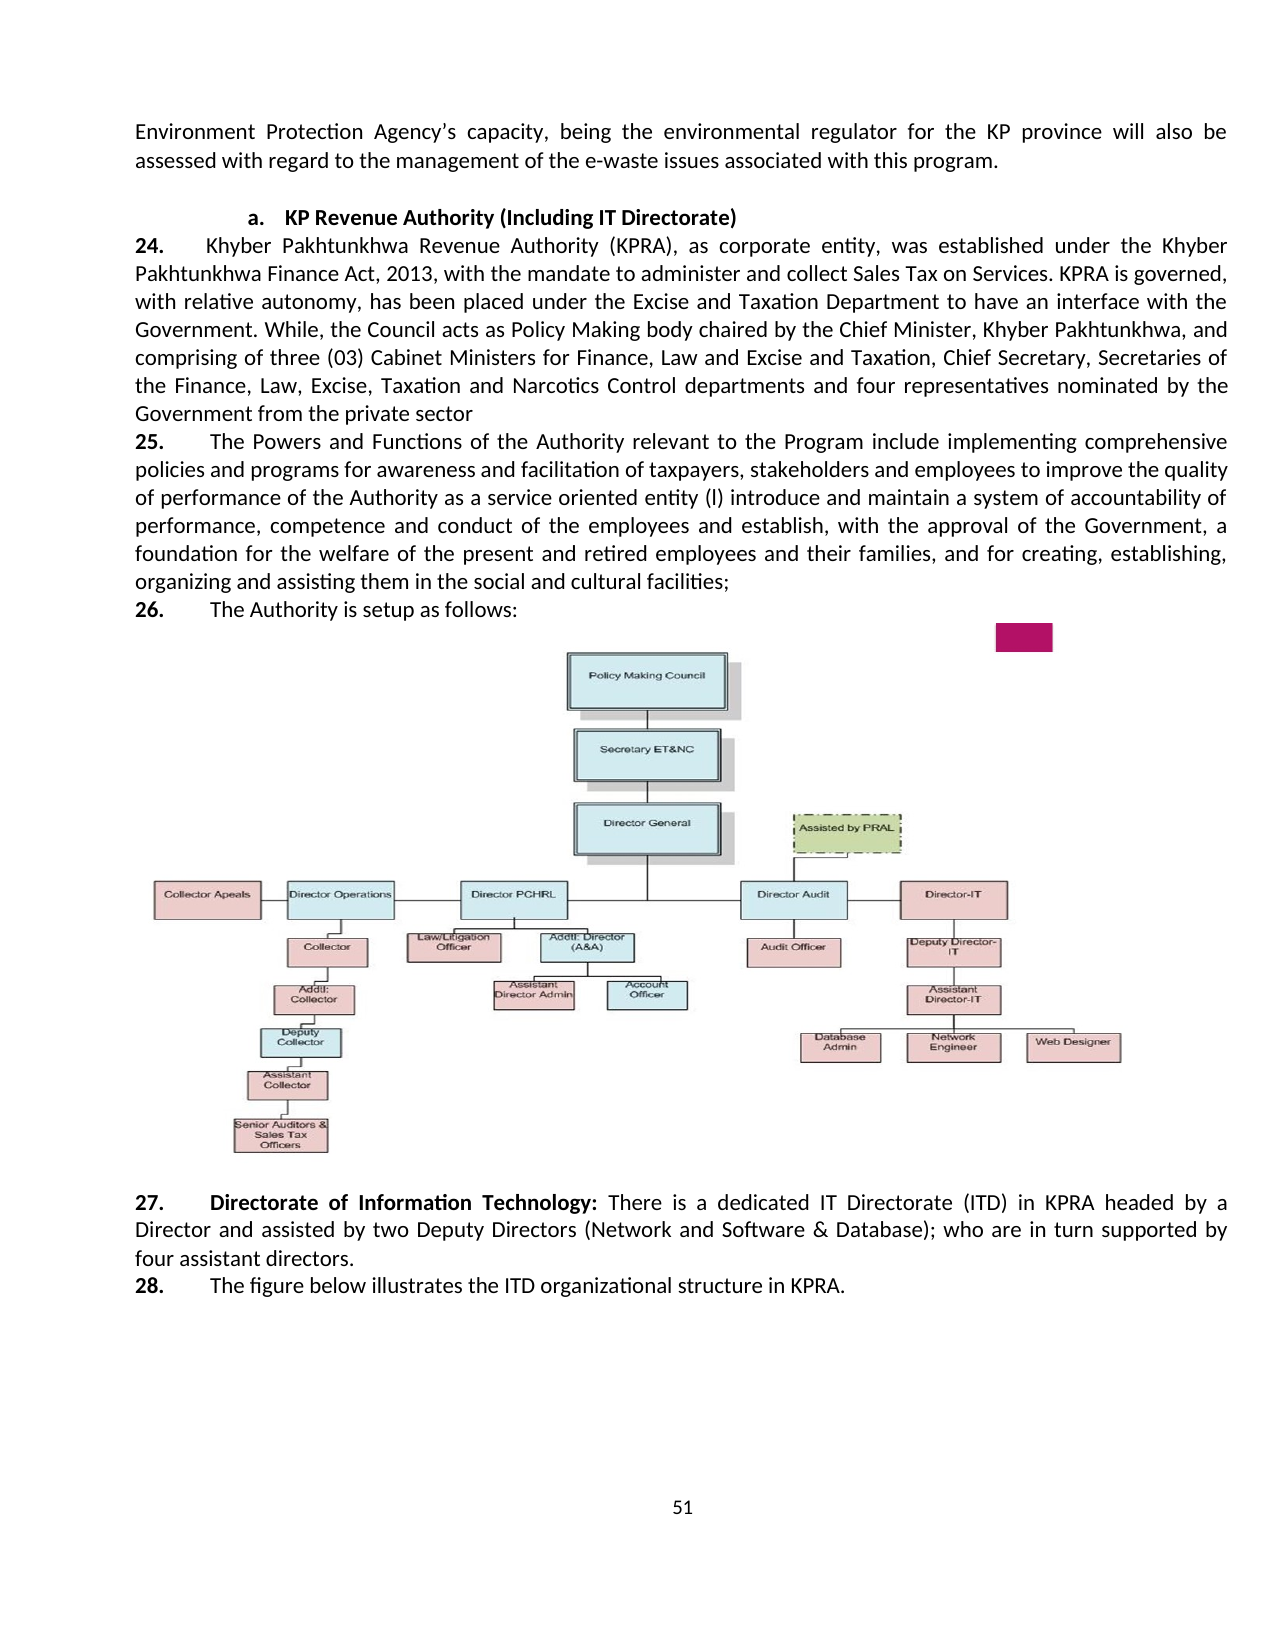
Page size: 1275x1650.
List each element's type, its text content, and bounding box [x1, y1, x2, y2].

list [135, 117, 1230, 174]
picture [135, 623, 1140, 1188]
list The Authority is setup as follows: [135, 595, 1230, 623]
list The Powers and Functions of the Authority relevant to the Program include implementing comprehensive policies and programs for awareness and facilitation of taxpayers, stakeholders and employees to improve the quality of performance of the Authority as a service oriented entity (l) introduce and maintain a system of accountability of performance, competence and conduct of the employees and establish, with the approval of the Government, a foundation for the welfare of the present and retired employees and their families, and for creating, establishing, organizing and assisting them in the social and cultural facilities; [135, 427, 1230, 595]
list KP Revenue Authority (Including IT Directorate) [247, 203, 1230, 231]
list Directorate of Information Technology: There is a dedicated IT Directorate (ITD) in KPRA headed by a Director and assisted by two Deputy Directors (Network and Software & Database); who are in turn supported by four assistant directors. [135, 1188, 1230, 1272]
list The figure below illustrates the ITD organizational structure in KPRA. [135, 1272, 1230, 1300]
list Khyber Pakhtunkhwa Revenue Authority (KPRA), as corporate entity, was established under the Khyber Pakhtunkhwa Finance Act, 2013, with the mandate to administer and collect Sales Tax on Services. KPRA is governed, with relative autonomy, has been placed under the Excise and Taxation Department to have an interface with the Government. While, the Council acts as Policy Making body chaired by the Chief Minister, Khyber Pakhtunkhwa, and comprising of three (03) Cabinet Ministers for Finance, Law and Excise and Taxation, Chief Secretary, Secretaries of the Finance, Law, Excise, Taxation and Narcotics Control departments and four representatives nominated by the Government from the private sector [135, 231, 1230, 427]
